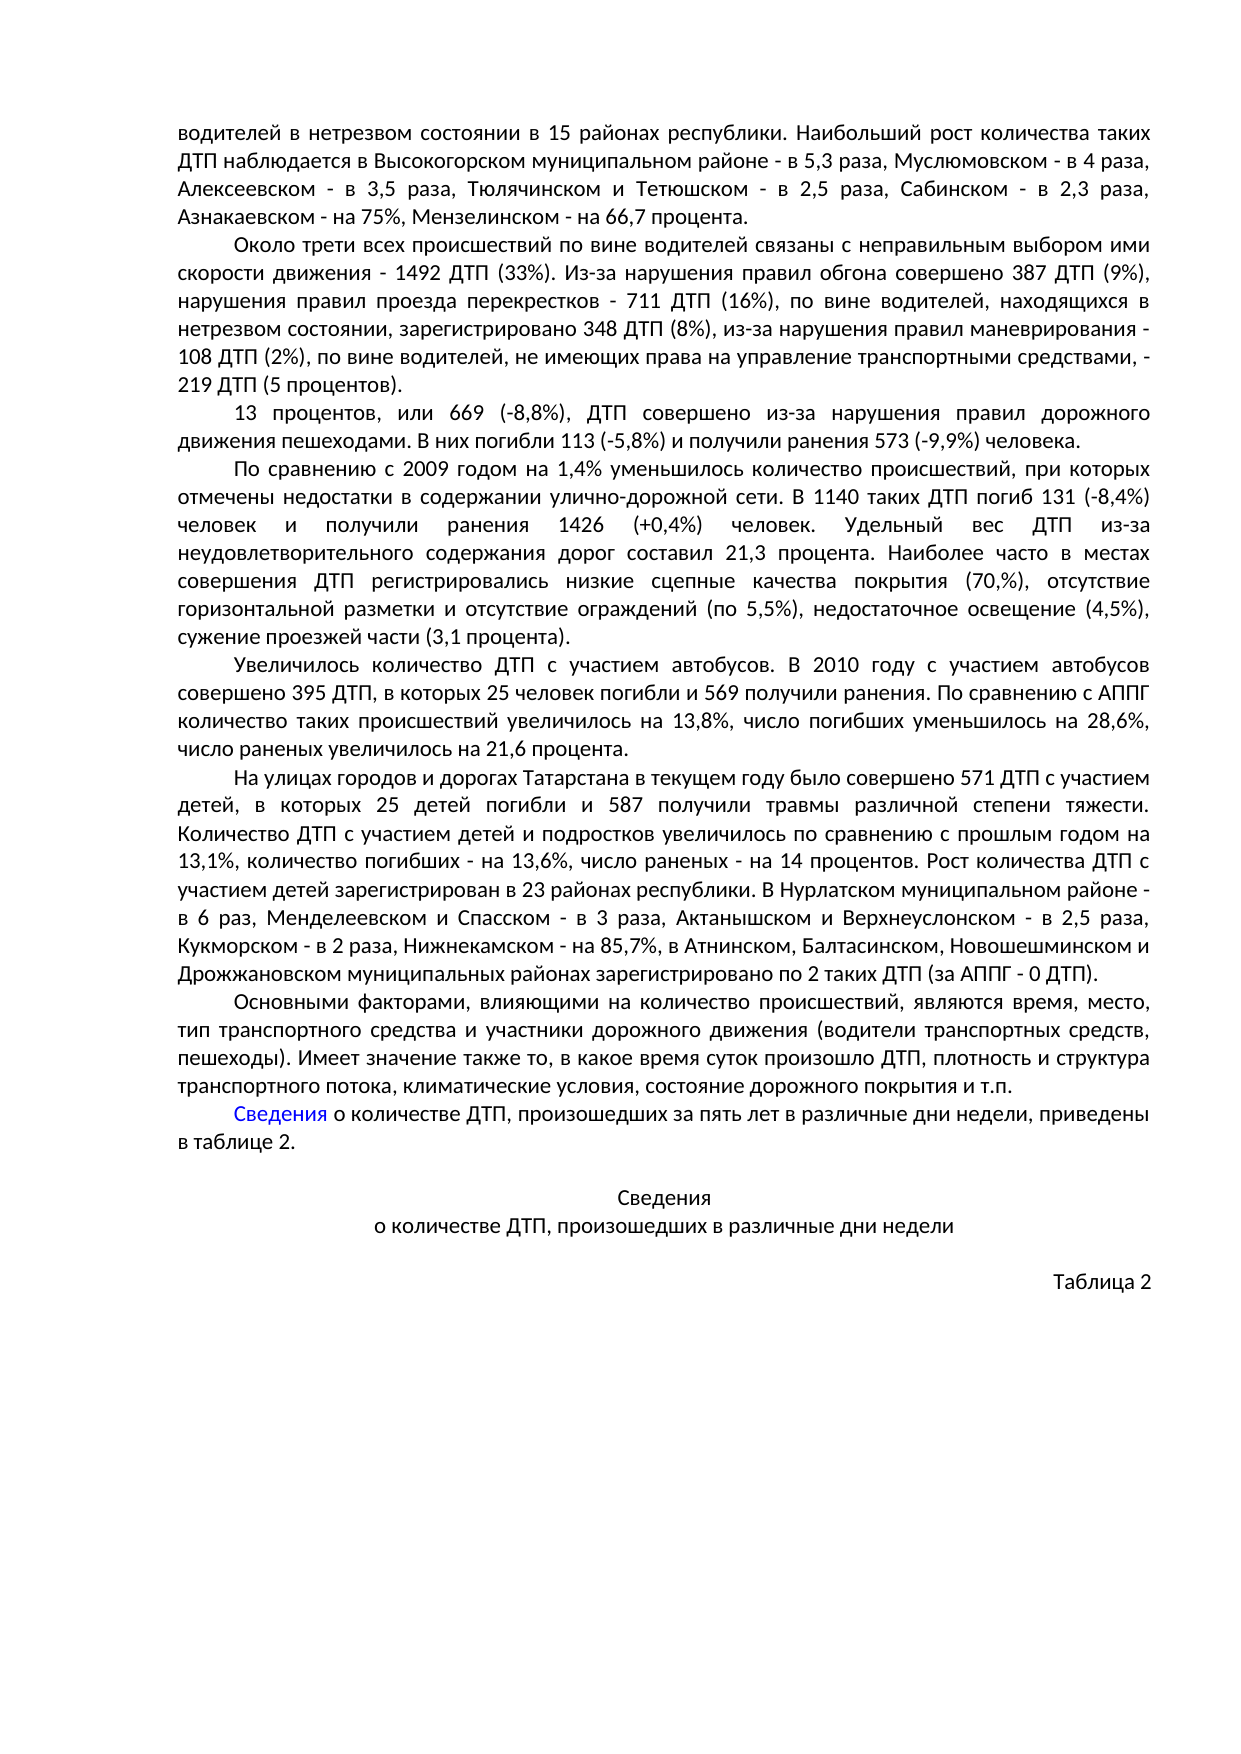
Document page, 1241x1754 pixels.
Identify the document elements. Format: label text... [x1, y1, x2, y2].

text Таблица 2 [177, 1267, 1152, 1295]
text Около трети всех происшествий по вине водителей связаны с неправильным выбором ими скорости движения - 1492 ДТП (33%). Из-за нарушения правил обгона совершено 387 ДТП (9%), нарушения правил проезда перекрестков - 711 ДТП (16%), по вине водителей, находящихся в нетрезвом состоянии, зарегистрировано 348 ДТП (8%), из-за нарушения правил маневрирования - 108 ДТП (2%), по вине водителей, не имеющих права на управление транспортными средствами, - 219 ДТП (5 процентов). [177, 230, 1152, 398]
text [177, 118, 1152, 230]
text Увеличилось количество ДТП с участием автобусов. В 2010 году с участием автобусов совершено 395 ДТП, в которых 25 человек погибли и 569 получили ранения. По сравнению с АППГ количество таких происшествий увеличилось на 13,8%, число погибших уменьшилось на 28,6%, число раненых увеличилось на 21,6 процента. [177, 651, 1152, 763]
text Сведения о количестве ДТП, произошедших за пять лет в различные дни недели, приведены в таблице 2. [177, 1099, 1152, 1155]
text На улицах городов и дорогах Татарстана в текущем году было совершено 571 ДТП с участием детей, в которых 25 детей погибли и 587 получили травмы различной степени тяжести. Количество ДТП с участием детей и подростков увеличилось по сравнению с прошлым годом на 13,1%, количество погибших - на 13,6%, число раненых - на 14 процентов. Рост количества ДТП с участием детей зарегистрирован в 23 районах республики. В Нурлатском муниципальном районе - в 6 раз, Менделеевском и Спасском - в 3 раза, Актанышском и Верхнеуслонском - в 2,5 раза, Кукморском - в 2 раза, Нижнекамском - на 85,7%, в Атнинском, Балтасинском, Новошешминском и Дрожжановском муниципальных районах зарегистрировано по 2 таких ДТП (за АППГ - 0 ДТП). [177, 763, 1152, 987]
text 13 процентов, или 669 (-8,8%), ДТП совершено из-за нарушения правил дорожного движения пешеходами. В них погибли 113 (-5,8%) и получили ранения 573 (-9,9%) человека. [177, 398, 1152, 454]
text По сравнению с 2009 годом на 1,4% уменьшилось количество происшествий, при которых отмечены недостатки в содержании улично-дорожной сети. В 1140 таких ДТП погиб 131 (-8,4%) человек и получили ранения 1426 (+0,4%) человек. Удельный вес ДТП из-за неудовлетворительного содержания дорог составил 21,3 процента. Наиболее часто в местах совершения ДТП регистрировались низкие сцепные качества покрытия (70,%), отсутствие горизонтальной разметки и отсутствие ограждений (по 5,5%), недостаточное освещение (4,5%), сужение проезжей части (3,1 процента). [177, 454, 1152, 651]
text Основными факторами, влияющими на количество происшествий, являются время, место, тип транспортного средства и участники дорожного движения (водители транспортных средств, пешеходы). Имеет значение также то, в какое время суток произошло ДТП, плотность и структура транспортного потока, климатические условия, состояние дорожного покрытия и т.п. [177, 987, 1152, 1099]
text о количестве ДТП, произошедших в различные дни недели [177, 1211, 1152, 1239]
text Сведения [177, 1183, 1152, 1211]
